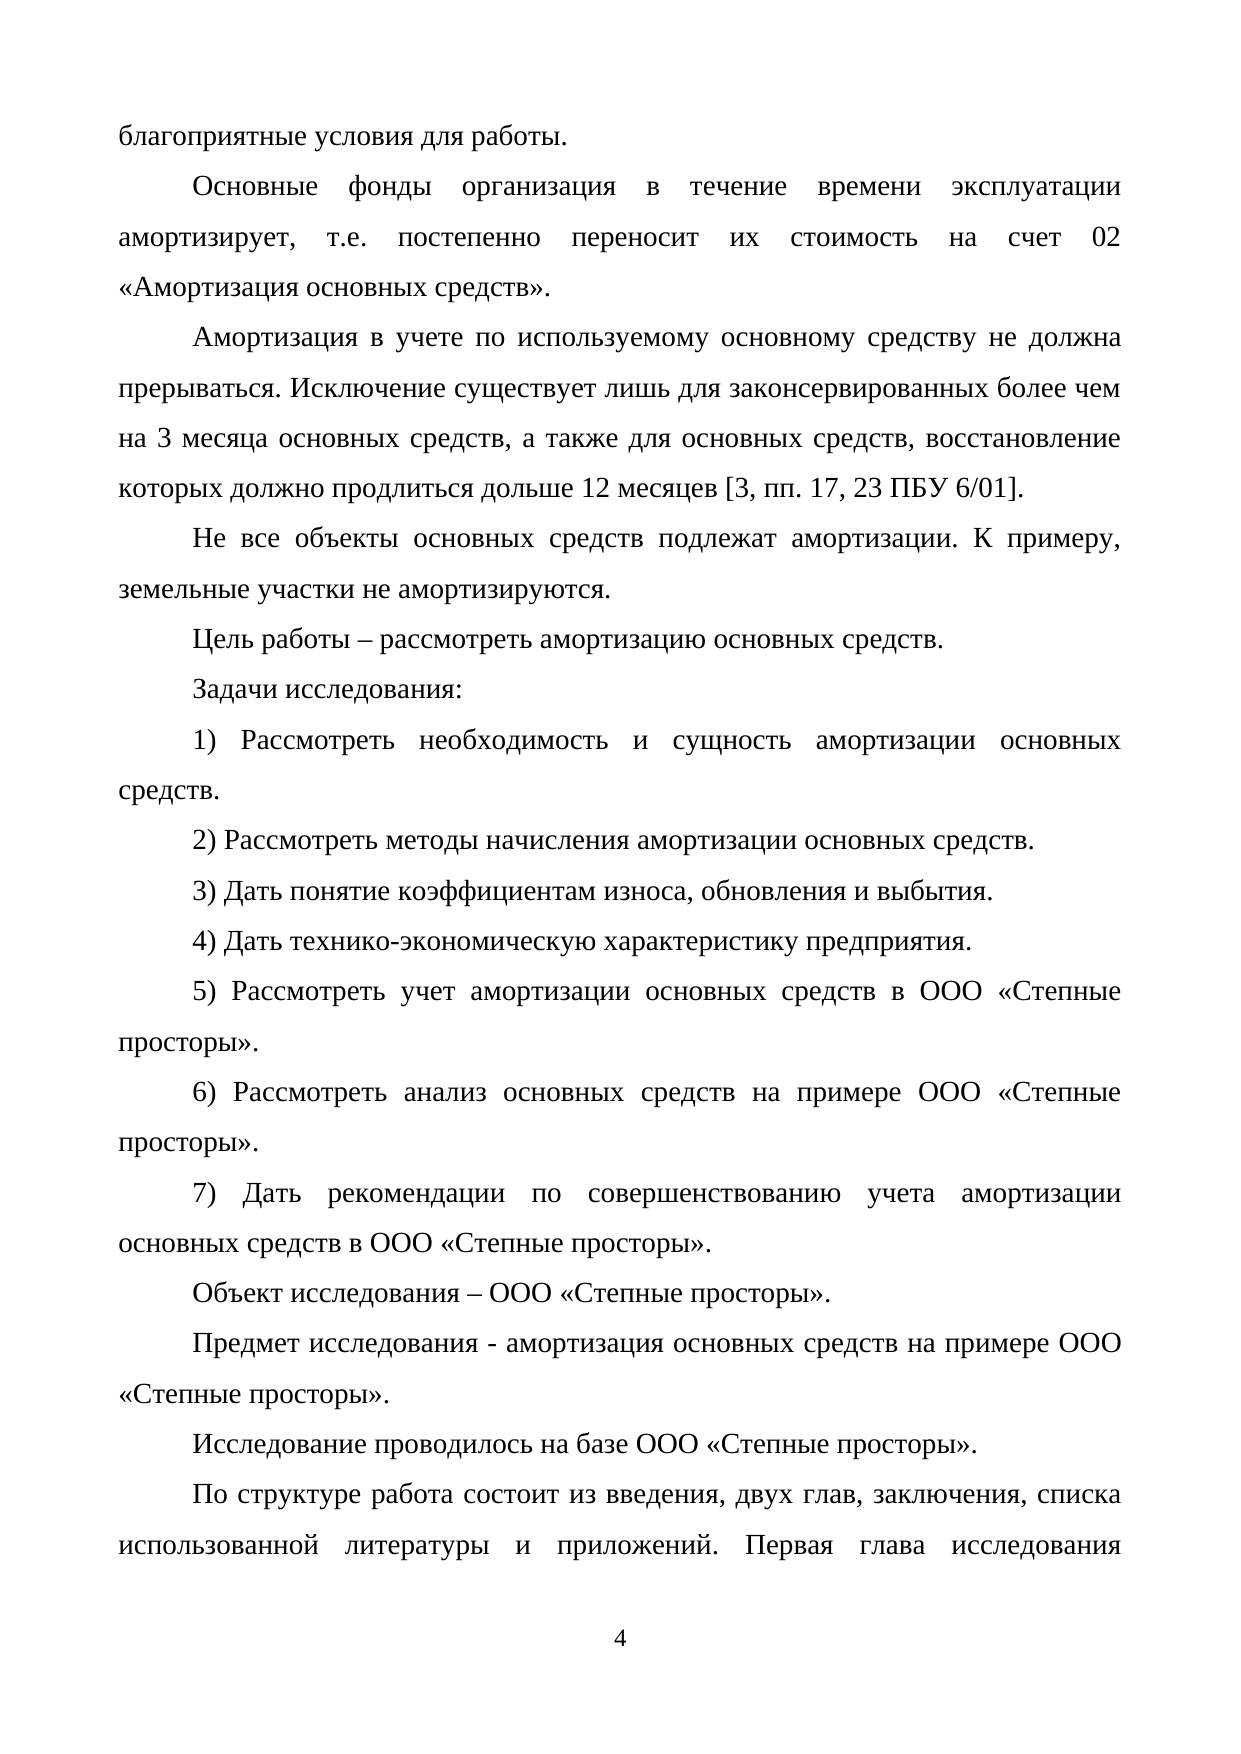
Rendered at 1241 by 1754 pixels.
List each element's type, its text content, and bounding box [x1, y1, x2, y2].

text 5) Рассмотреть учет амортизации основных средств в ООО «Степные просторы». [118, 973, 1122, 1057]
text Исследование проводилось на базе ООО «Степные просторы». [118, 1426, 1122, 1460]
text Задачи исследования: [118, 672, 1122, 705]
text 1) Рассмотреть необходимость и сущность амортизации основных средств. [118, 722, 1122, 806]
text 3) Дать понятие коэффициентам износа, обновления и выбытия. [118, 873, 1122, 906]
text 7) Дать рекомендации по совершенствованию учета амортизации основных средств в ООО «Степные просторы». [118, 1175, 1122, 1258]
text Предмет исследования - амортизация основных средств на примере ООО «Степные просторы». [118, 1326, 1122, 1409]
text Цель работы – рассмотреть амортизацию основных средств. [118, 621, 1122, 655]
text 4) Дать технико-экономическую характеристику предприятия. [118, 923, 1122, 957]
text 2) Рассмотреть методы начисления амортизации основных средств. [118, 822, 1122, 856]
text 6) Рассмотреть анализ основных средств на примере ООО «Степные просторы». [118, 1074, 1122, 1158]
text Не все объекты основных средств подлежат амортизации. К примеру, земельные участки не амортизируются. [118, 521, 1122, 604]
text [118, 1477, 1122, 1560]
text Амортизация в учете по используемому основному средству не должна прерываться. Исключение существует лишь для законсервированных более чем на 3 месяца основных средств, а также для основных средств, восстановление которых должно продлиться дольше 12 месяцев [3, пп. 17, 23 ПБУ 6/01]. [118, 319, 1122, 504]
text Основные фонды организация в течение времени эксплуатации амортизирует, т.е. постепенно переносит их стоимость на счет 02 «Амортизация основных средств». [118, 168, 1122, 303]
text Объект исследования – ООО «Степные просторы». [118, 1275, 1122, 1309]
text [118, 118, 1122, 152]
